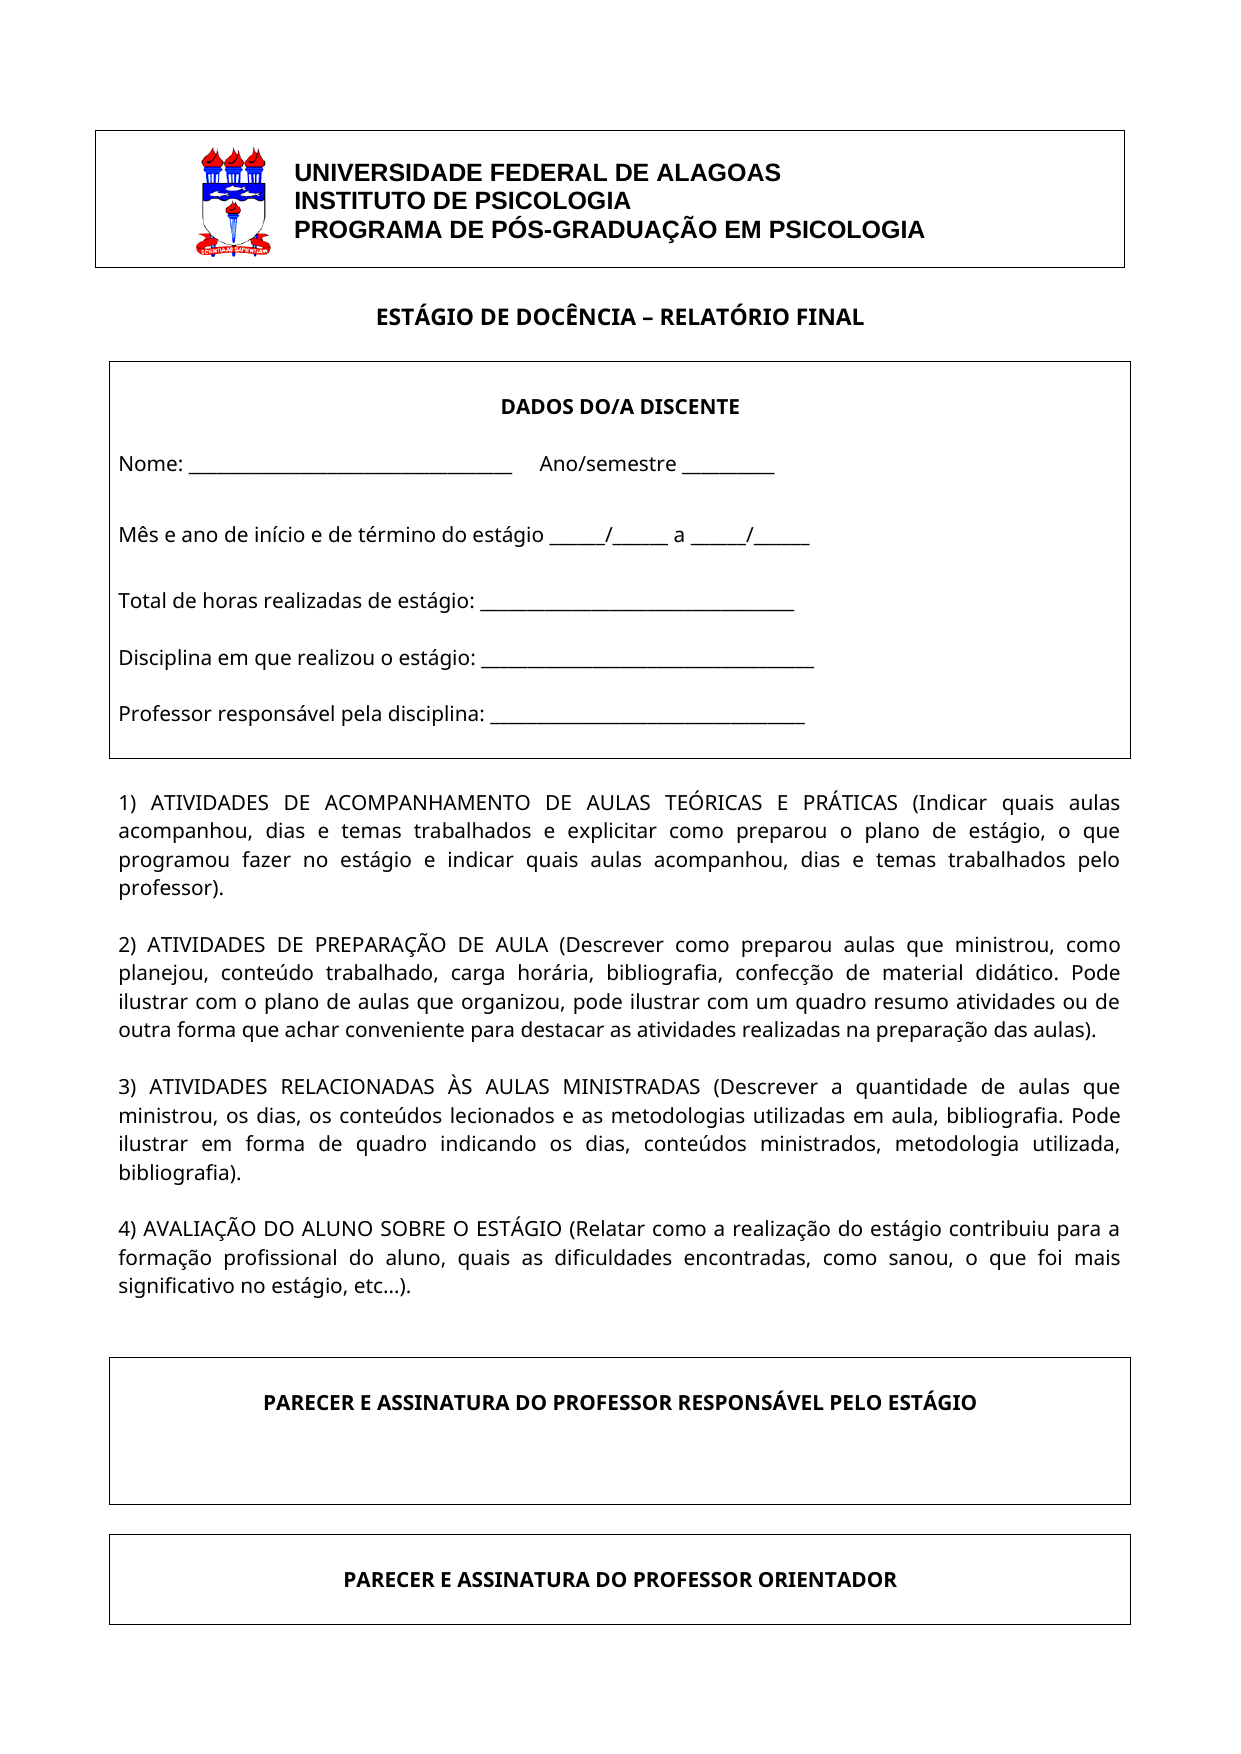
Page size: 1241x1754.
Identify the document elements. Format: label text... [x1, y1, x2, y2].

text 4) AVALIAÇÃO DO ALUNO SOBRE O ESTÁGIO (Relatar como a realização do estágio contribuiu para a formação profissional do aluno, quais as dificuldades encontradas, como sanou, o que foi mais significativo no estágio, etc…). [118, 1214, 1122, 1300]
text 3) ATIVIDADES RELACIONADAS ÀS AULAS MINISTRADAS (Descrever a quantidade de aulas que ministrou, os dias, os conteúdos lecionados e as metodologias utilizadas em aula, bibliografia. Pode ilustrar em forma de quadro indicando os dias, conteúdos ministrados, metodologia utilizada, bibliografia). [118, 1072, 1122, 1186]
text PARECER E ASSINATURA DO PROFESSOR RESPONSÁVEL PELO ESTÁGIO [118, 1388, 1122, 1417]
text Total de horas realizadas de estágio: __________________________________ [110, 583, 1130, 614]
text Disciplina em que realizou o estágio: ____________________________________ [118, 643, 1122, 671]
text 2) ATIVIDADES DE PREPARAÇÃO DE AULA (Descrever como preparou aulas que ministrou, como planejou, conteúdo trabalhado, carga horária, bibliografia, confecção de material didático. Pode ilustrar com o plano de aulas que organizou, pode ilustrar com um quadro resumo atividades ou de outra forma que achar conveniente para destacar as atividades realizadas na preparação das aulas). [118, 930, 1122, 1044]
picture [189, 142, 277, 263]
text 1) ATIVIDADES DE ACOMPANHAMENTO DE AULAS TEÓRICAS E PRÁTICAS (Indicar quais aulas acompanhou, dias e temas trabalhados e explicitar como preparou o plano de estágio, o que programou fazer no estágio e indicar quais aulas acompanhou, dias e temas trabalhados pelo professor). [118, 788, 1122, 902]
text DADOS DO/A DISCENTE [118, 392, 1122, 421]
text PARECER E ASSINATURA DO PROFESSOR ORIENTADOR [118, 1565, 1122, 1593]
text Professor responsável pela disciplina: __________________________________ [118, 699, 1122, 728]
text ESTÁGIO DE DOCÊNCIA – RELATÓRIO FINAL [118, 301, 1122, 332]
text Mês e ano de início e de término do estágio ______/______ a ______/______ [110, 517, 1130, 549]
table_header UNIVERSIDADE FEDERAL DE ALAGOAS INSTITUTO DE PSICOLOGIA PROGRAMA DE PÓS-GRADUAÇÃO EM PSICOLOGIA [96, 131, 1124, 267]
text Nome: ___________________________________ Ano/semestre __________ [118, 449, 1122, 478]
